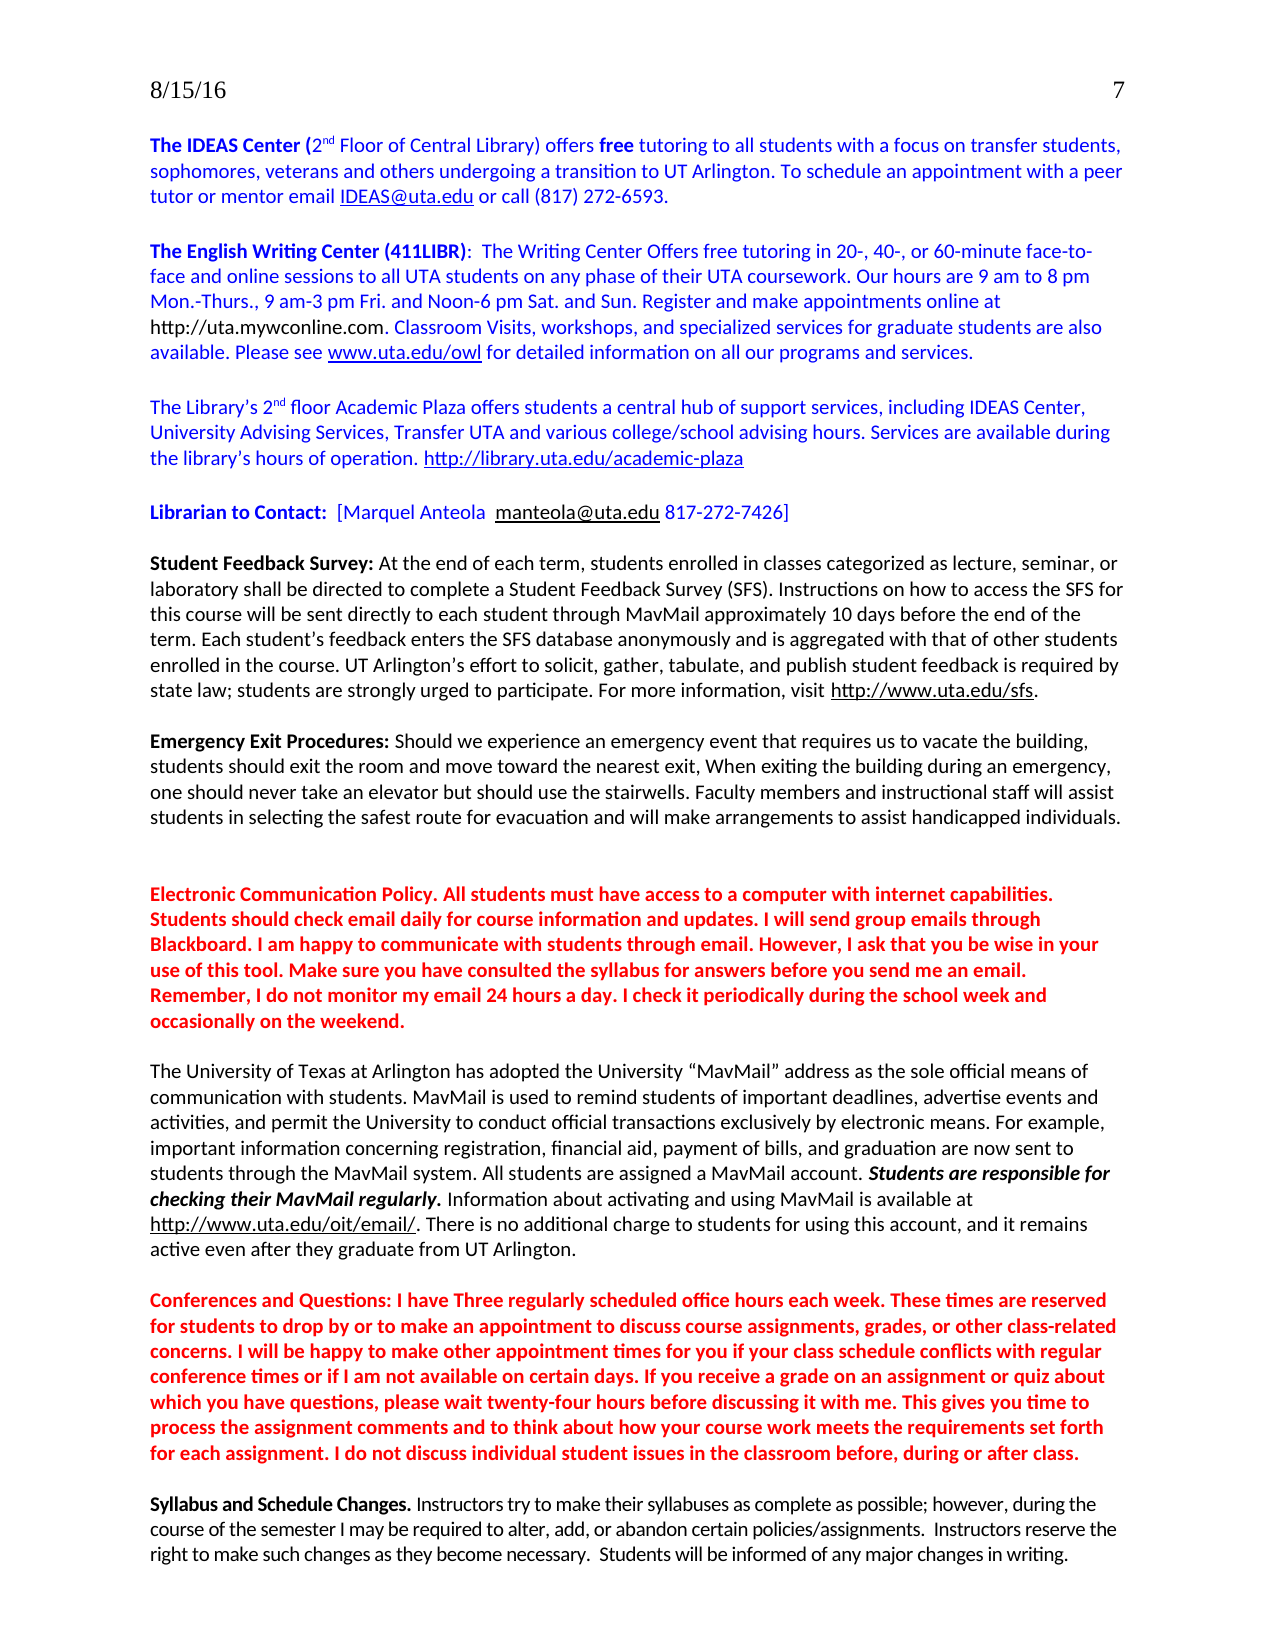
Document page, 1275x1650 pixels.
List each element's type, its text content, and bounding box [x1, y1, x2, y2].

text Conferences and Questions: I have Three regularly scheduled office hours each week. These times are reserved for students to drop by or to make an appointment to discuss course assignments, grades, or other class-related concerns. I will be happy to make other appointment times for you if your class schedule conflicts with regular conference times or if I am not available on certain days. If you receive a grade on an assignment or quiz about which you have questions, please wait twenty-four hours before discussing it with me. This gives you time to process the assignment comments and to think about how your course work meets the requirements set forth for each assignment. I do not discuss individual student issues in the classroom before, during or after class. [150, 1287, 1125, 1465]
text Librarian to Contact: [Marquel Anteola manteola@uta.edu 817-272-7426] [150, 499, 1125, 525]
text Electronic Communication Policy. All students must have access to a computer with internet capabilities. Students should check email daily for course information and updates. I will send group emails through Blackboard. I am happy to communicate with students through email. However, I ask that you be wise in your use of this tool. Make sure you have consulted the syllabus for answers before you send me an email. Remember, I do not monitor my email 24 hours a day. I check it periodically during the school week and occasionally on the weekend. [150, 881, 1125, 1033]
text The English Writing Center (411LIBR): The Writing Center Offers free tutoring in 20-, 40-, or 60-minute face-to-face and online sessions to all UTA students on any phase of their UTA coursework. Our hours are 9 am to 8 pm Mon.-Thurs., 9 am-3 pm Fri. and Noon-6 pm Sat. and Sun. Register and make appointments online at http://uta.mywconline.com. Classroom Visits, workshops, and specialized services for graduate students are also available. Please see www.uta.edu/owl for detailed information on all our programs and services. [150, 238, 1125, 365]
text The IDEAS Center (2nd Floor of Central Library) offers free tutoring to all students with a focus on transfer students, sophomores, veterans and others undergoing a transition to UT Arlington. To schedule an appointment with a peer tutor or mentor email IDEAS@uta.edu or call (817) 272-6593. [150, 132, 1125, 209]
text The University of Texas at Arlington has adopted the University “MavMail” address as the sole official means of communication with students. MavMail is used to remind students of important deadlines, advertise events and activities, and permit the University to conduct official transactions exclusively by electronic means. For example, important information concerning registration, financial aid, payment of bills, and graduation are now sent to students through the MavMail system. All students are assigned a MavMail account. Students are responsible for checking their MavMail regularly. Information about activating and using MavMail is available at http://www.uta.edu/oit/email/. There is no additional charge to students for using this account, and it remains active even after they graduate from UT Arlington. [150, 1059, 1125, 1262]
text Student Feedback Survey: At the end of each term, students enrolled in classes categorized as lecture, seminar, or laboratory shall be directed to complete a Student Feedback Survey (SFS). Instructions on how to access the SFS for this course will be sent directly to each student through MavMail approximately 10 days before the end of the term. Each student’s feedback enters the SFS database anonymously and is aggregated with that of other students enrolled in the course. UT Arlington’s effort to solicit, gather, tabulate, and publish student feedback is required by state law; students are strongly urged to participate. For more information, visit http://www.uta.edu/sfs. [150, 550, 1125, 703]
text Emergency Exit Procedures: Should we experience an emergency event that requires us to vacate the building, students should exit the room and move toward the nearest exit, When exiting the building during an emergency, one should never take an elevator but should use the stairwells. Faculty members and instructional staff will assist students in selecting the safest route for evacuation and will make arrangements to assist handicapped individuals. [150, 728, 1125, 830]
text Syllabus and Schedule Changes. Instructors try to make their syllabuses as complete as possible; however, during the course of the semester I may be required to alter, add, or abandon certain policies/assignments. Instructors reserve the right to make such changes as they become necessary. Students will be informed of any major changes in writing. [150, 1491, 1125, 1567]
text The Library’s 2nd floor Academic Plaza offers students a central hub of support services, including IDEAS Center, University Advising Services, Transfer UTA and various college/school advising hours. Services are available during the library’s hours of operation. http://library.uta.edu/academic-plaza [150, 394, 1125, 470]
